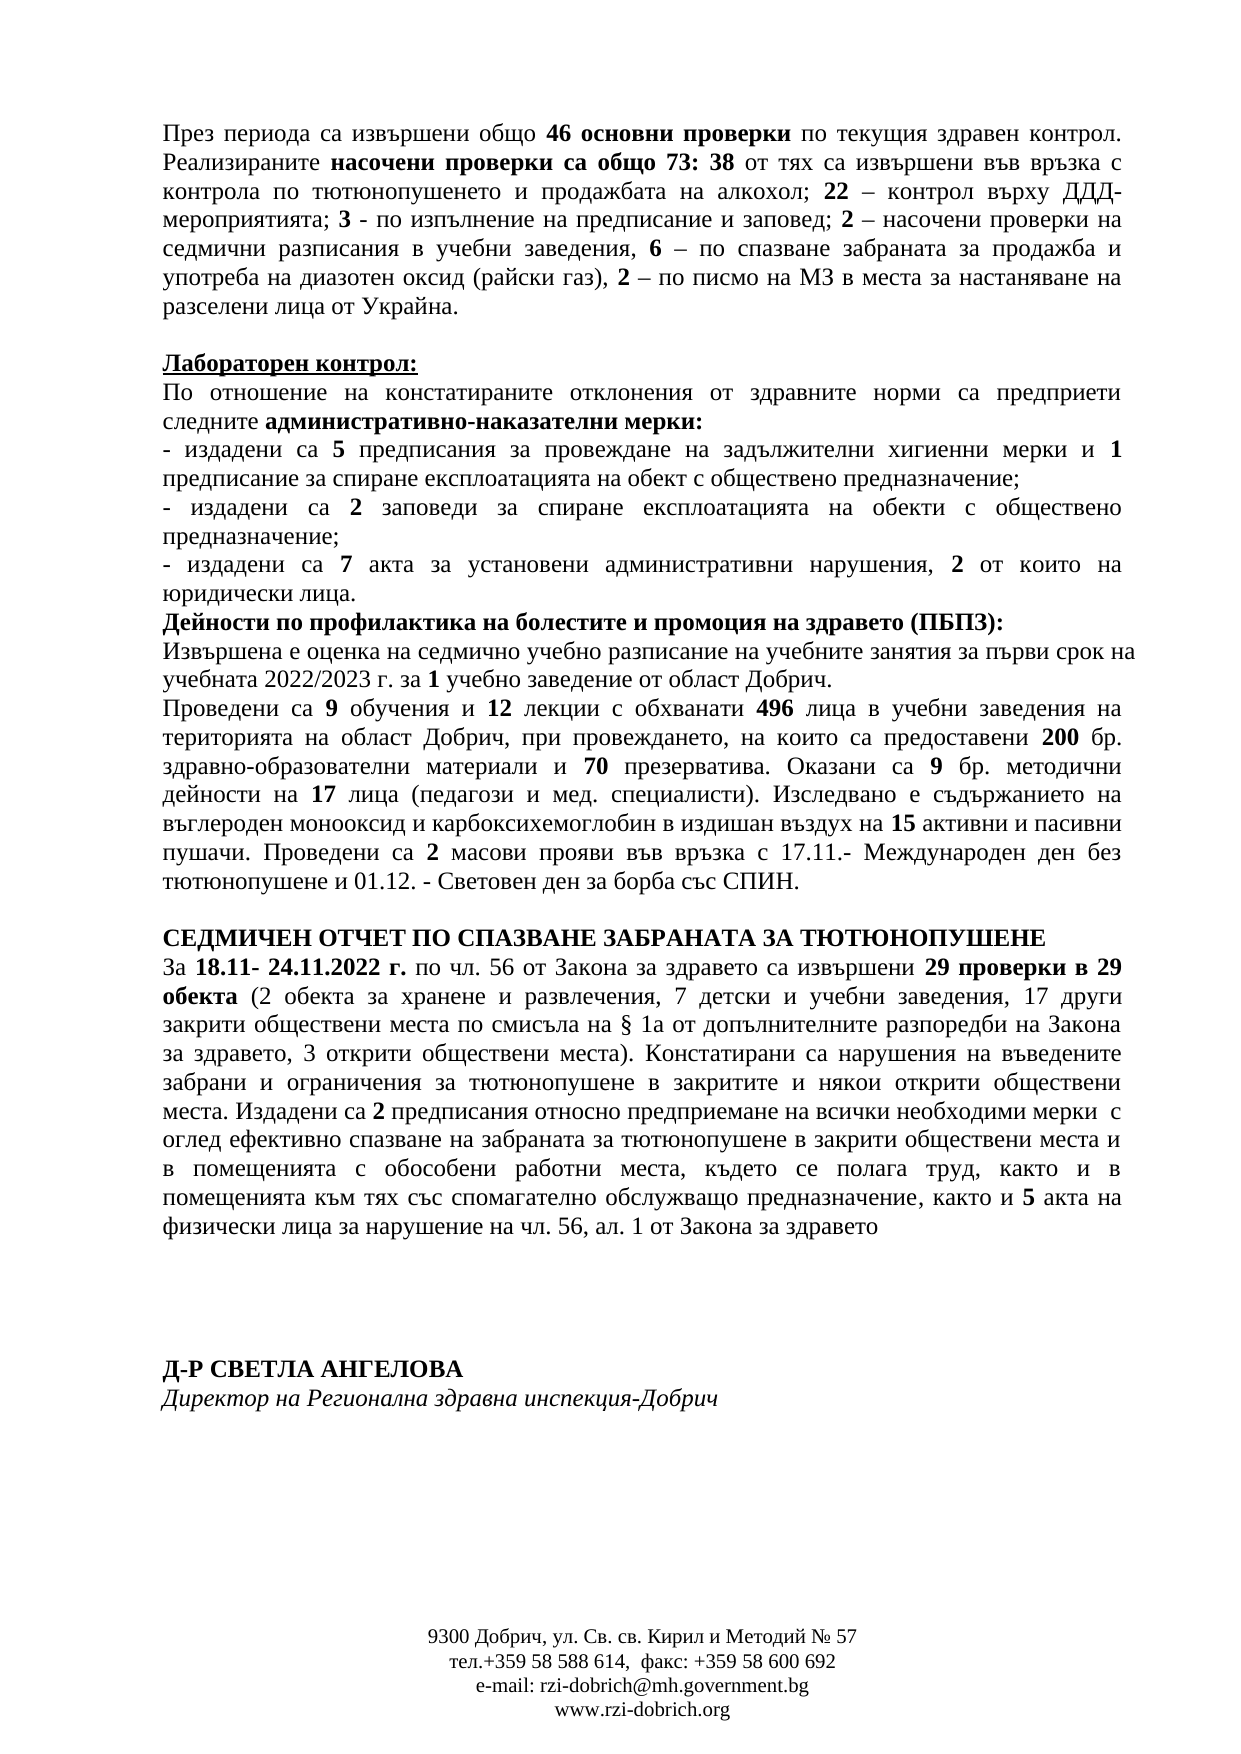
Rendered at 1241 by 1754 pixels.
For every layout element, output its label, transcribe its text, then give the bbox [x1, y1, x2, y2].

text - издадени са 7 акта за установени административни нарушения, 2 от които на юридически лица. [162, 549, 1122, 607]
text Дейности по профилактика на болестите и промоция на здравето (ПБПЗ): [162, 607, 1122, 636]
text - издадени са 5 предписания за провеждане на задължителни хигиенни мерки и 1 предписание за спиране експлоатацията на обект с обществено предназначение; [162, 434, 1122, 492]
text По отношение на констатираните отклонения от здравните норми са предприети следните административно-наказателни мерки: [162, 377, 1122, 434]
text СЕДМИЧЕН ОТЧЕТ ПО СПАЗВАНЕ ЗАБРАНАТА ЗА ТЮТЮНОПУШЕНЕ [162, 923, 1122, 952]
text През периода са извършени общо 46 основни проверки по текущия здравен контрол. Реализираните насочени проверки са общо 73: 38 от тях са извършени във връзка с контрола по тютюнопушенето и продажбата на алкохол; 22 – контрол върху ДДД-мероприятията; 3 - по изпълнение на предписание и заповед; 2 – насочени проверки на седмични разписания в учебни заведения, 6 – по спазване забраната за продажба и употреба на диазотен оксид (райски газ), 2 – по писмо на МЗ в места за настаняване на разселени лица от Украйна. [162, 118, 1122, 319]
text Д-Р СВЕТЛА АНГЕЛОВА [162, 1354, 1122, 1383]
text За 18.11- 24.11.2022 г. по чл. 56 от Закона за здравето са извършени 29 проверки в 29 обекта (2 обекта за хранене и развлечения, 7 детски и учебни заведения, 17 други закрити обществени места по смисъла на § 1а от допълнителните разпоредби на Закона за здравето, 3 открити обществени места). Констатирани са нарушения на въведените забрани и ограничения за тютюнопушене в закритите и някои открити обществени места. Издадени са 2 предписания относно предприемане на всички необходими мерки с оглед ефективно спазване на забраната за тютюнопушене в закрити обществени места и в помещенията с обособени работни места, където се полага труд, както и в помещенията към тях със спомагателно обслужващо предназначение, както и 5 акта на физически лица за нарушение на чл. 56, ал. 1 от Закона за здравето [162, 952, 1122, 1239]
text - издадени са 2 заповеди за спиране експлоатацията на обекти с обществено предназначение; [162, 492, 1122, 549]
text Директор на Регионална здравна инспекция-Добрич [162, 1383, 1122, 1412]
text Проведени са 9 обучения и 12 лекции с обхванати 496 лица в учебни заведения на територията на област Добрич, при провеждането, на които са предоставени 200 бр. здравно-образователни материали и 70 презерватива. Оказани са 9 бр. методични дейности на 17 лица (педагози и мед. специалисти). Изследвано е съдържанието на въглероден монооксид и карбоксихемоглобин в издишан въздух на 15 активни и пасивни пушачи. Проведени са 2 масови прояви във връзка с 17.11.- Международен ден без тютюнопушене и 01.12. - Световен ден за борба със СПИН. [162, 693, 1122, 894]
text Лабораторен контрол: [162, 348, 1122, 377]
text Извършена е оценка на седмично учебно разписание на учебните занятия за първи срок на учебната 2022/2023 г. за 1 учебно заведение от област Добрич. [162, 636, 1137, 693]
